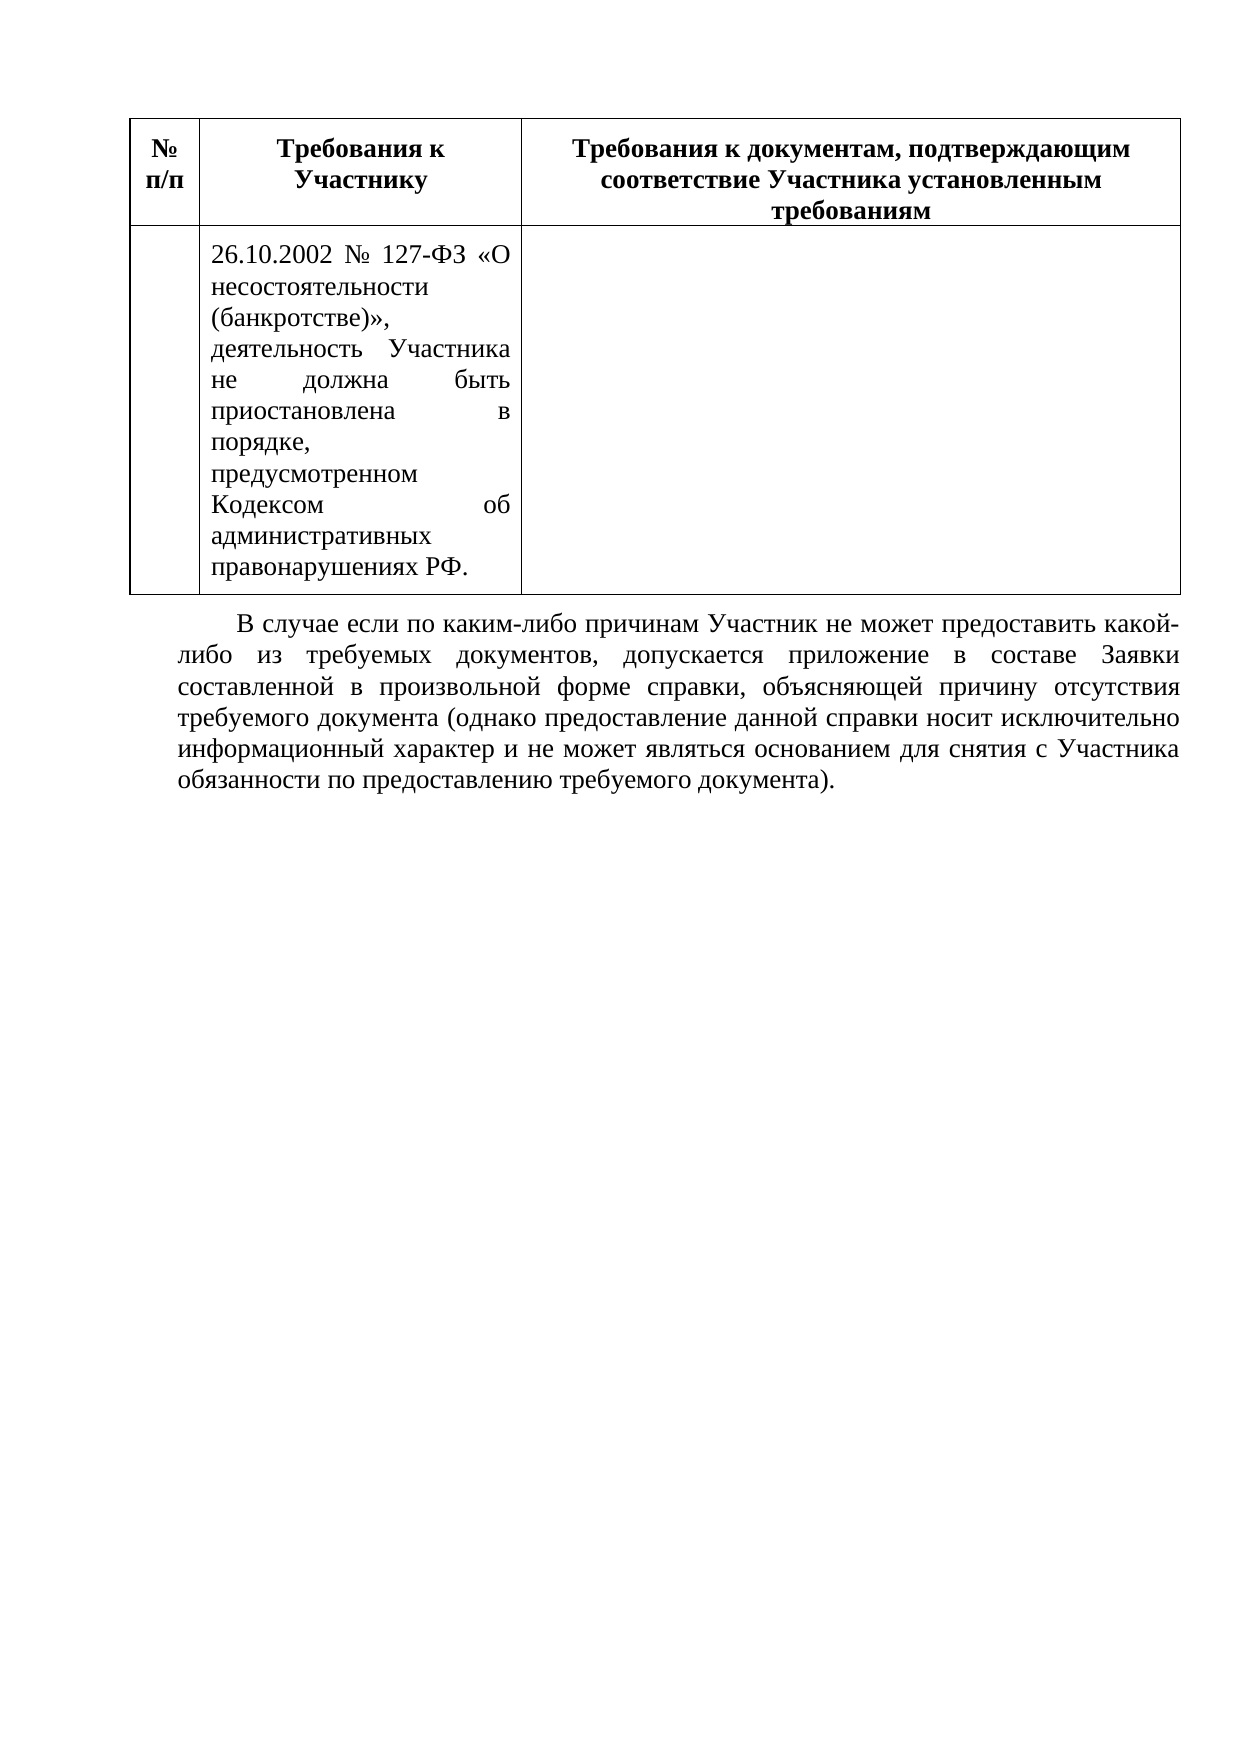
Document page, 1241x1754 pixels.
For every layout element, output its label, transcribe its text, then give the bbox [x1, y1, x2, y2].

table_header № п/п [131, 119, 199, 225]
table_cell [131, 226, 199, 594]
table_header Требования к Участнику [200, 119, 521, 225]
text В случае если по каким-либо причинам Участник не может предоставить какой-либо из требуемых документов, допускается приложение в составе Заявки составленной в произвольной форме справки, объясняющей причину отсутствия требуемого документа (однако предоставление данной справки носит исключительно информационный характер и не может являться основанием для снятия с Участника обязанности по предоставлению требуемого документа). [177, 607, 1181, 794]
table_header Требования к документам, подтверждающим соответствие Участника установленным требованиям [522, 119, 1180, 225]
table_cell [200, 226, 521, 594]
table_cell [522, 226, 1180, 594]
